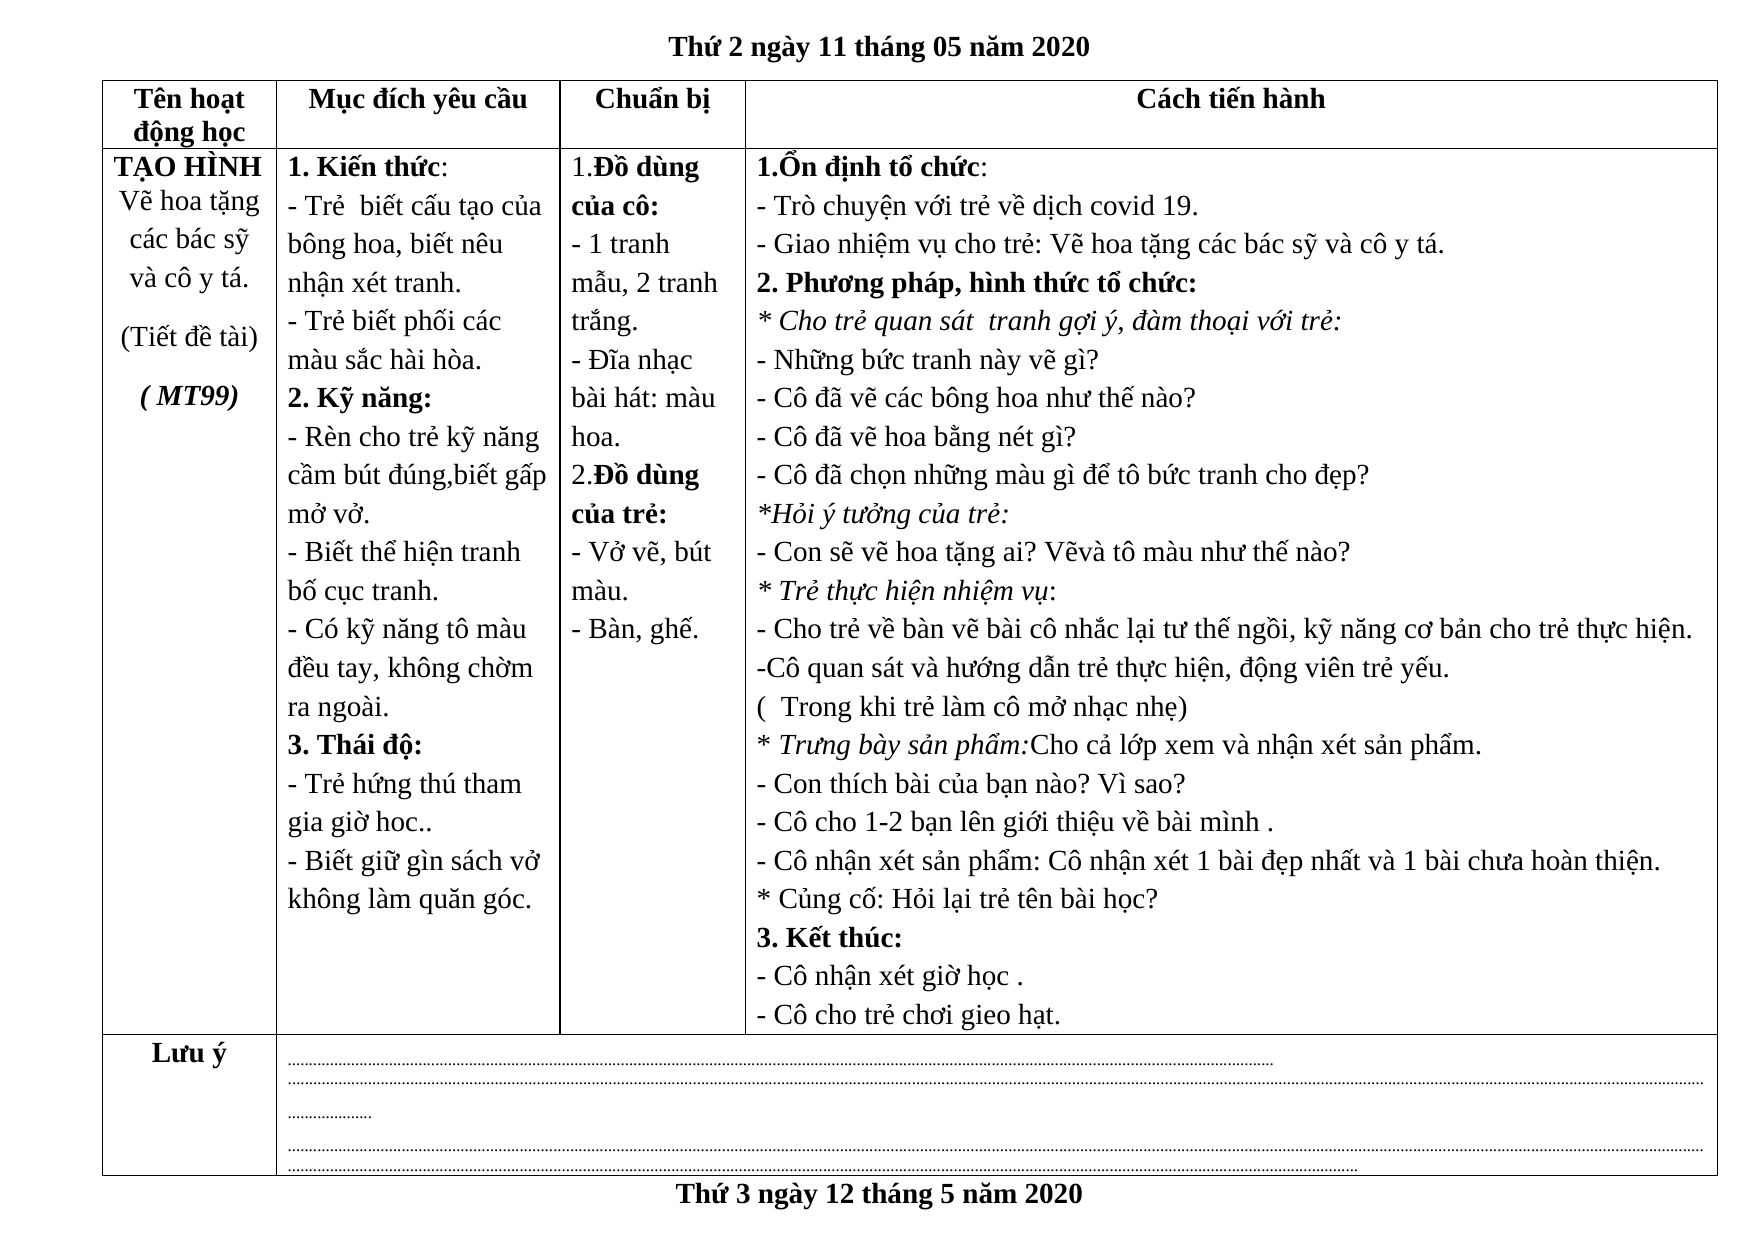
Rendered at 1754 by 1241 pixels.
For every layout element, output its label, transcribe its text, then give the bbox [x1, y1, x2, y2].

text Thứ 2 ngày 11 tháng 05 năm 2020 [93, 29, 1665, 63]
table_header Tên hoạt động học [103, 81, 276, 148]
table_header Mục đích yêu cầu [277, 81, 559, 148]
table_header Chuẩn bị [561, 81, 745, 148]
table_cell 1.Ổn định tổ chức: - Trò chuyện với trẻ về dịch covid 19. - Giao nhiệm vụ cho trẻ: Vẽ hoa tặng các bác sỹ và cô y tá. 2. Phương pháp, hình thức tổ chức: * Cho trẻ quan sát tranh gợi ý, đàm thoại với trẻ: - Những bức tranh này vẽ gì? - Cô đã vẽ các bông hoa như thế nào? - Cô đã vẽ hoa bằng nét gì? - Cô đã chọn những màu gì để tô bức tranh cho đẹp? *Hỏi ý tưởng của trẻ: - Con sẽ vẽ hoa tặng ai? Vẽvà tô màu như thế nào? * Trẻ thực hiện nhiệm vụ: - Cho trẻ về bàn vẽ bài cô nhắc lại tư thế ngồi, kỹ năng cơ bản cho trẻ thực hiện. -Cô quan sát và hướng dẫn trẻ thực hiện, động viên trẻ yếu. ( Trong khi trẻ làm cô mở nhạc nhẹ) * Trưng bày sản phẩm:Cho cả lớp xem và nhận xét sản phẩm. - Con thích bài của bạn nào? Vì sao? - Cô cho 1-2 bạn lên giới thiệu về bài mình . - Cô nhận xét sản phẩm: Cô nhận xét 1 bài đẹp nhất và 1 bài chưa hoàn thiện. * Củng cố: Hỏi lại trẻ tên bài học? 3. Kết thúc: - Cô nhận xét giờ học . - Cô cho trẻ chơi gieo hạt. [746, 149, 1717, 1034]
table_cell Lưu ý [103, 1035, 276, 1175]
table_cell .............................................................................................................................................................................................................................................................................................................................................................................................................................................................................................................................................................................................................. .............................................................................................................................................................................................................................................................................................................................................................................................................................................................................................................................................................................................................. [277, 1035, 1717, 1175]
table_cell TẠO HÌNH Vẽ hoa tặng các bác sỹ và cô y tá. (Tiết đề tài) ( MT99) [103, 149, 276, 1034]
text Thứ 3 ngày 12 tháng 5 năm 2020 [93, 1176, 1665, 1209]
table_header Cách tiến hành [746, 81, 1717, 148]
table_cell 1.Đồ dùng của cô: - 1 tranh mẫu, 2 tranh trắng. - Đĩa nhạc bài hát: màu hoa. 2.Đồ dùng của trẻ: - Vở vẽ, bút màu. - Bàn, ghế. [561, 149, 745, 1034]
table_cell 1. Kiến thức: - Trẻ biết cấu tạo của bông hoa, biết nêu nhận xét tranh. - Trẻ biết phối các màu sắc hài hòa. 2. Kỹ năng: - Rèn cho trẻ kỹ năng cầm bút đúng,biết gấp mở vở. - Biết thể hiện tranh bố cục tranh. - Có kỹ năng tô màu đều tay, không chờm ra ngoài. 3. Thái độ: - Trẻ hứng thú tham gia giờ hoc.. - Biết giữ gìn sách vở không làm quăn góc. [277, 149, 559, 1034]
